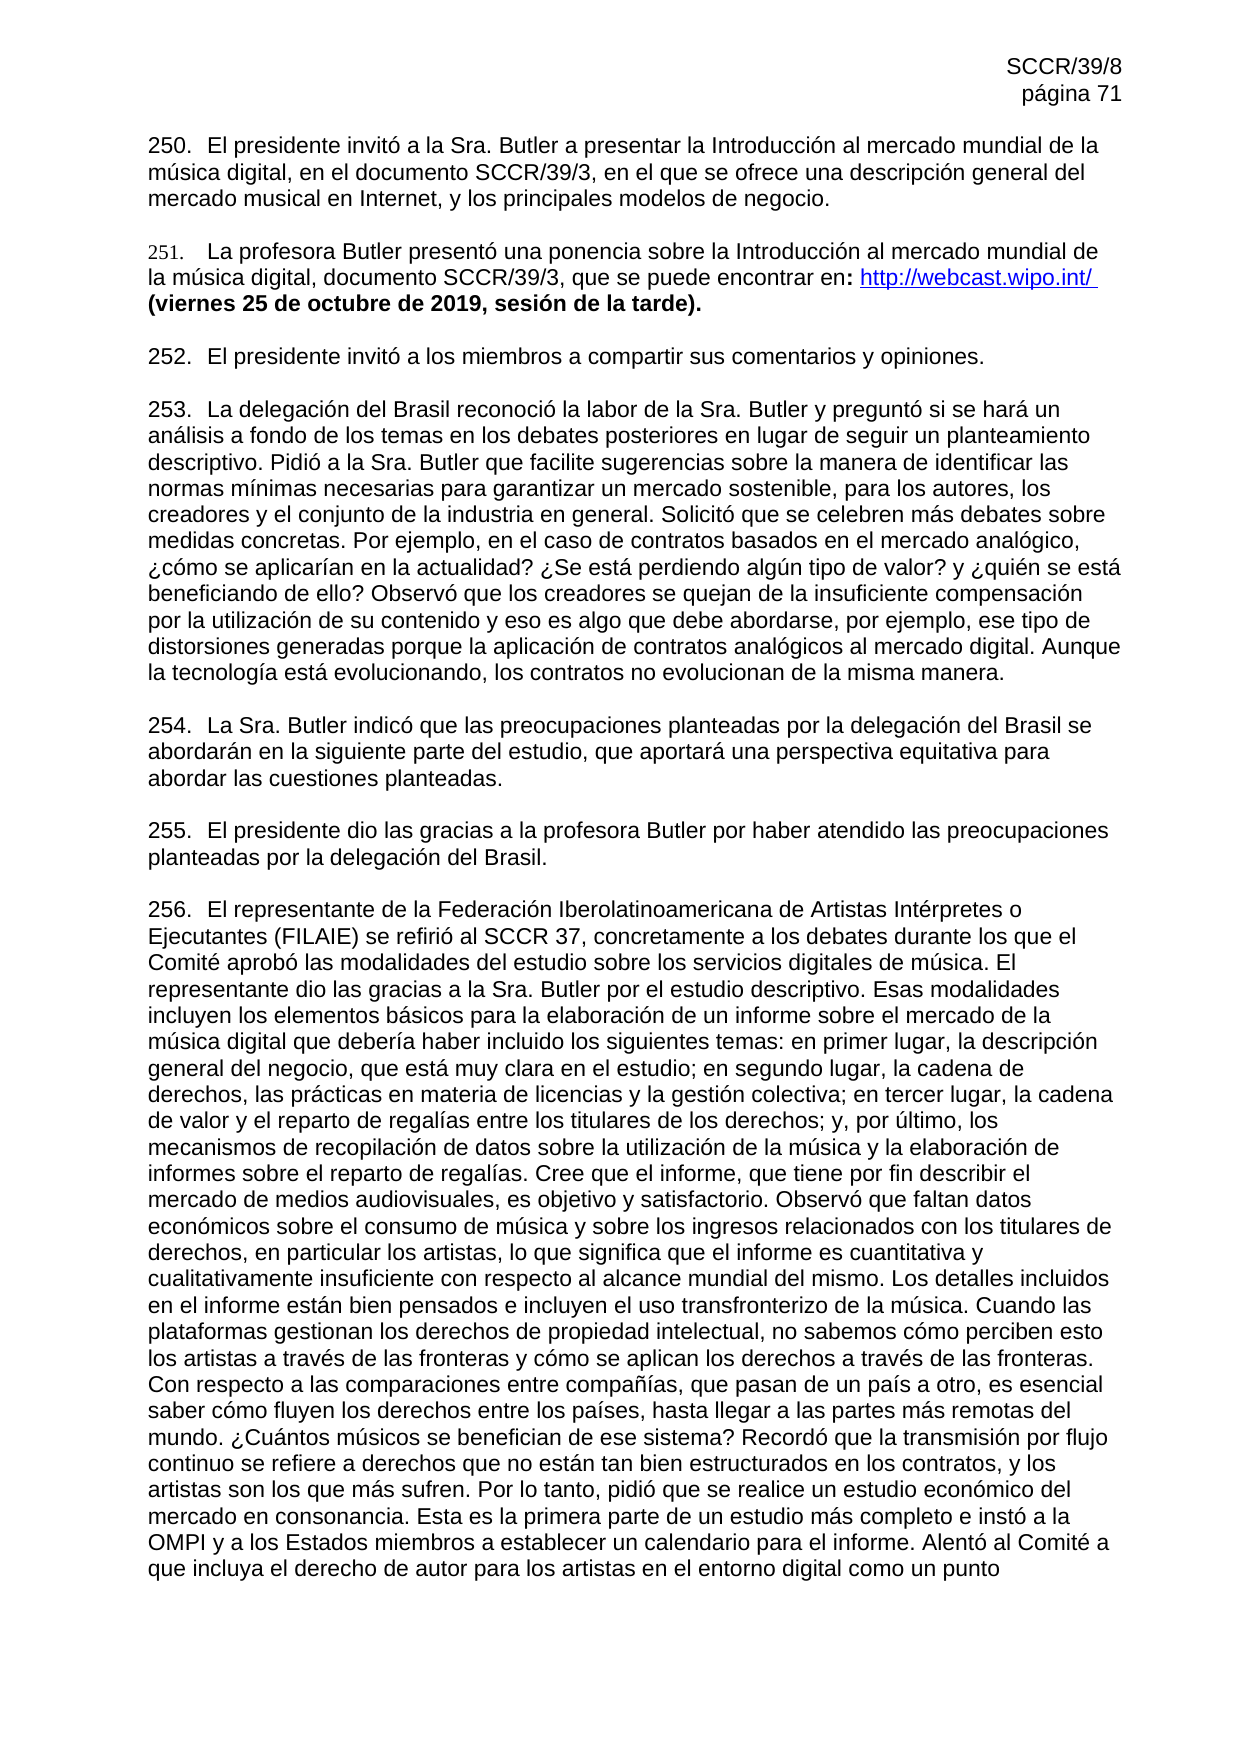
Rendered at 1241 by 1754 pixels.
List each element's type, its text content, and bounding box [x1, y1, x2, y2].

list El presidente invitó a los miembros a compartir sus comentarios y opiniones. [148, 343, 1122, 369]
list La profesora Butler presentó una ponencia sobre la Introducción al mercado mundial de la música digital, documento SCCR/39/3, que se puede encontrar en: http://webcast.wipo.int/ (viernes 25 de octubre de 2019, sesión de la tarde). [148, 238, 1122, 317]
list El presidente invitó a la Sra. Butler a presentar la Introducción al mercado mundial de la música digital, en el documento SCCR/39/3, en el que se ofrece una descripción general del mercado musical en Internet, y los principales modelos de negocio. [148, 132, 1122, 211]
list La Sra. Butler indicó que las preocupaciones planteadas por la delegación del Brasil se abordarán en la siguiente parte del estudio, que aportará una perspectiva equitativa para abordar las cuestiones planteadas. [148, 712, 1122, 791]
list La delegación del Brasil reconoció la labor de la Sra. Butler y preguntó si se hará un análisis a fondo de los temas en los debates posteriores en lugar de seguir un planteamiento descriptivo. Pidió a la Sra. Butler que facilite sugerencias sobre la manera de identificar las normas mínimas necesarias para garantizar un mercado sostenible, para los autores, los creadores y el conjunto de la industria en general. Solicitó que se celebren más debates sobre medidas concretas. Por ejemplo, en el caso de contratos basados en el mercado analógico, ¿cómo se aplicarían en la actualidad? ¿Se está perdiendo algún tipo de valor? y ¿quién se está beneficiando de ello? Observó que los creadores se quejan de la insuficiente compensación por la utilización de su contenido y eso es algo que debe abordarse, por ejemplo, ese tipo de distorsiones generadas porque la aplicación de contratos analógicos al mercado digital. Aunque la tecnología está evolucionando, los contratos no evolucionan de la misma manera. [148, 396, 1122, 686]
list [148, 896, 1122, 1582]
list El presidente dio las gracias a la profesora Butler por haber atendido las preocupaciones planteadas por la delegación del Brasil. [148, 817, 1122, 870]
